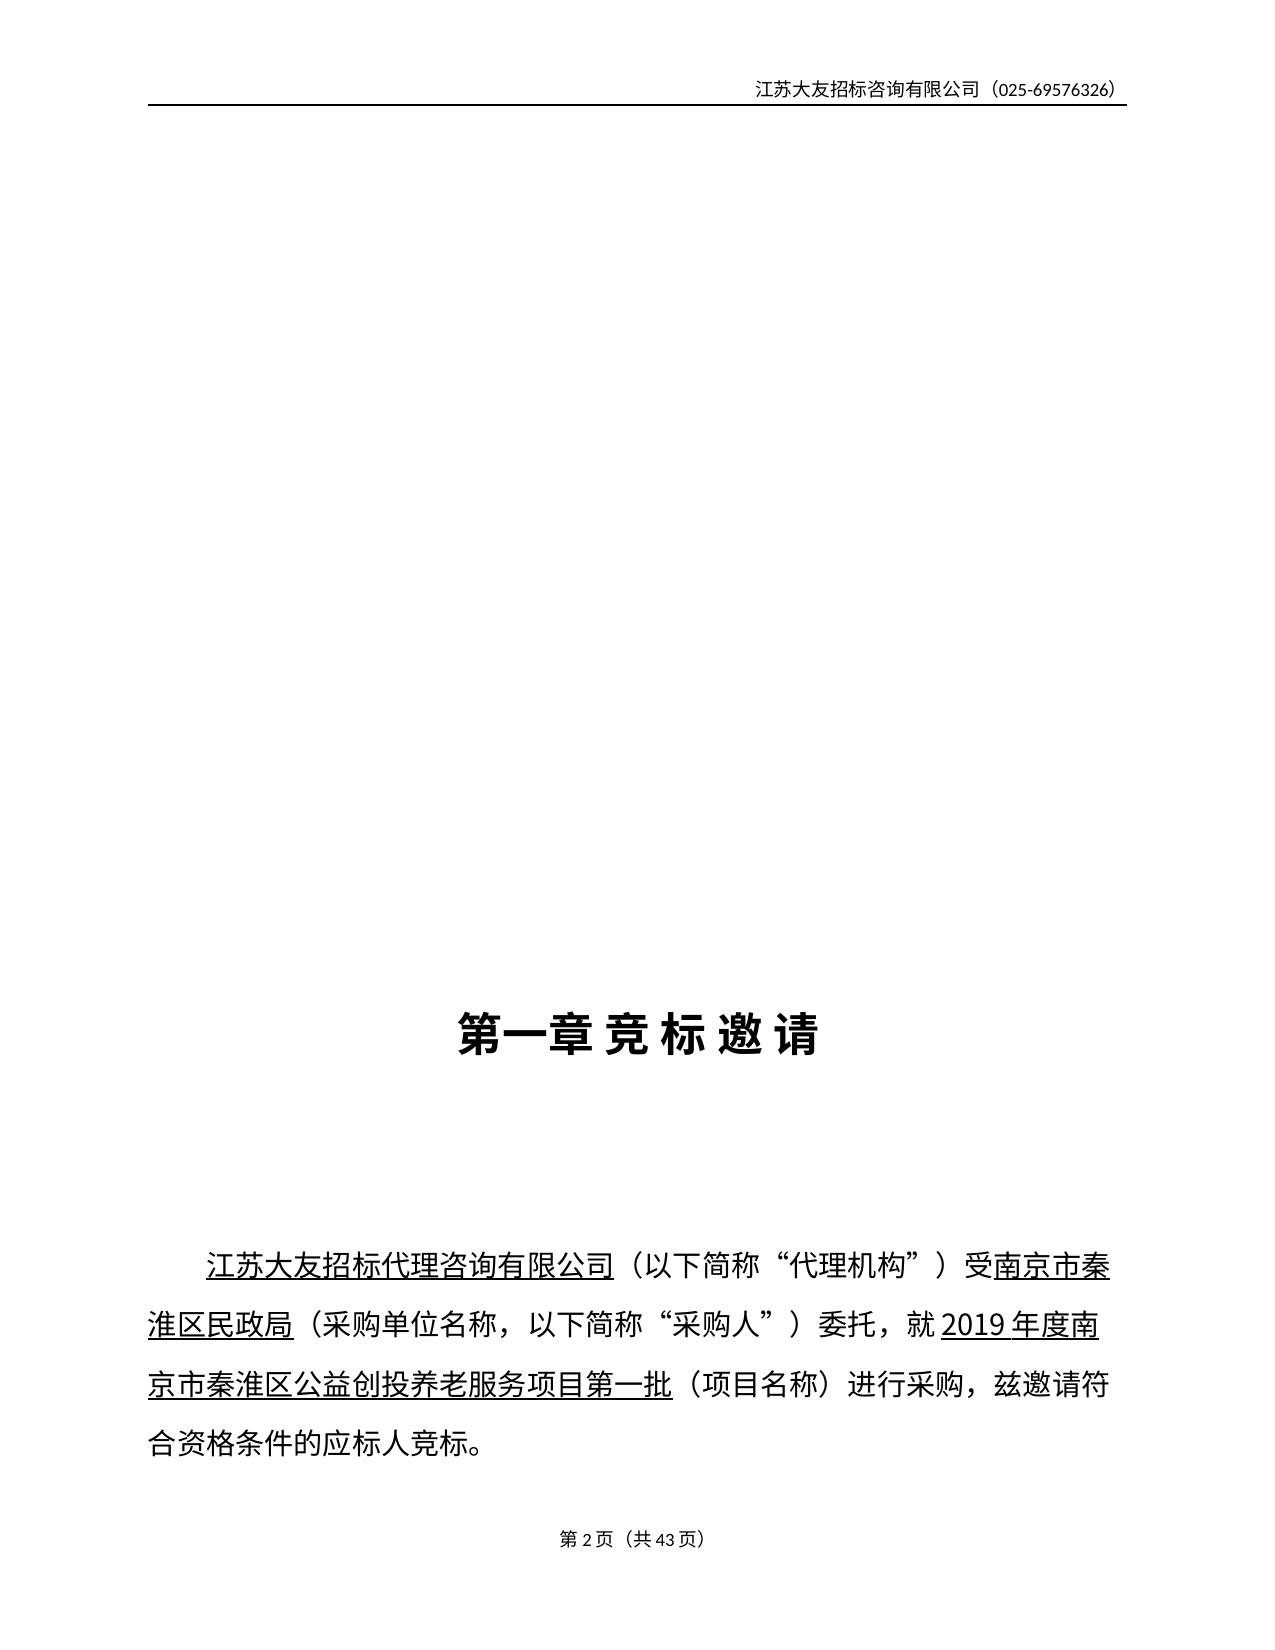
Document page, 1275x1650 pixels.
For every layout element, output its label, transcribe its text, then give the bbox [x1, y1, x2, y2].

subtitle 第一章 竞 标 邀 请 [148, 987, 1127, 1076]
text 江苏大友招标代理咨询有限公司（以下简称“代理机构”）受南京市秦淮区民政局（采购单位名称，以下简称“采购人”）委托，就2019年度南京市秦淮区公益创投养老服务项目第一批（项目名称）进行采购，兹邀请符合资格条件的应标人竞标。 [148, 1233, 1127, 1472]
